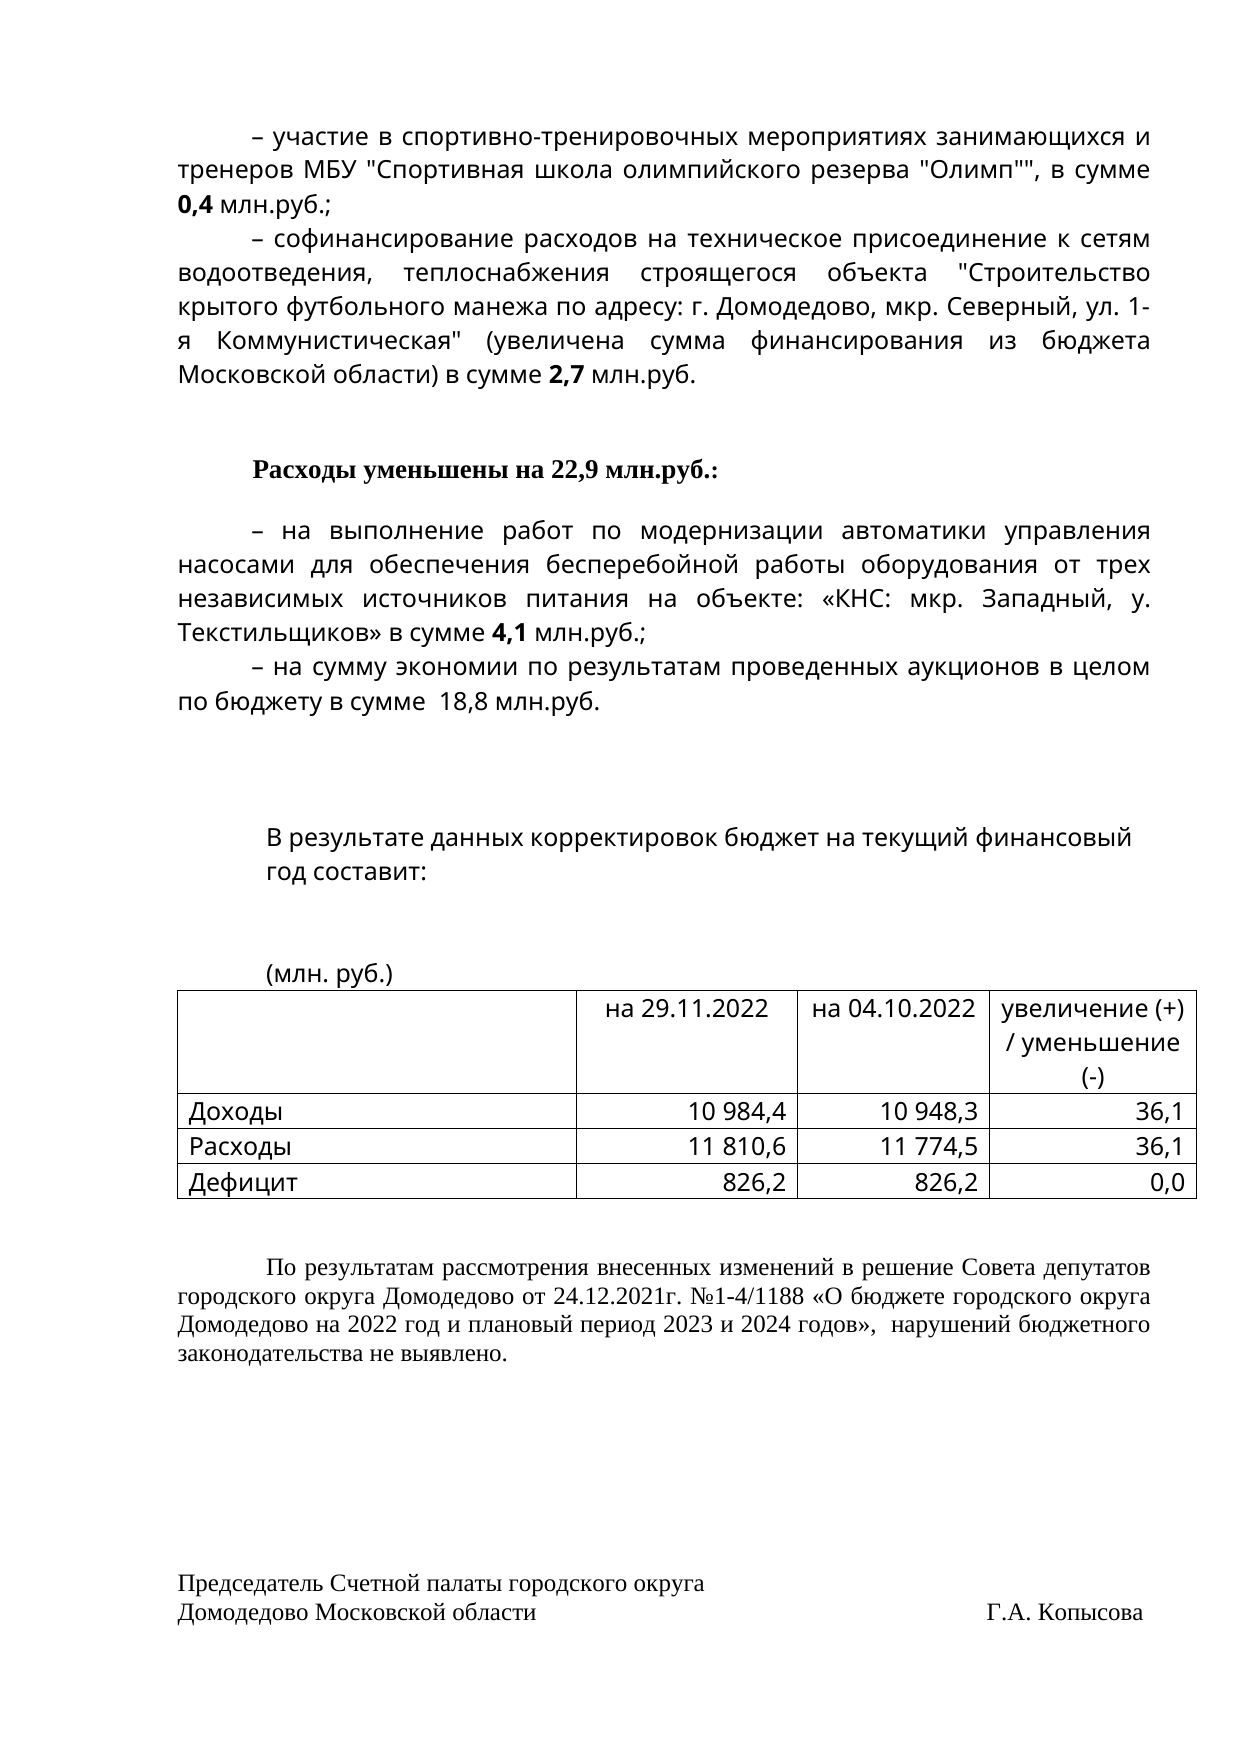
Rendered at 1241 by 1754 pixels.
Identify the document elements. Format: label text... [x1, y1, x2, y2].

text – на выполнение работ по модернизации автоматики управления насосами для обеспечения бесперебойной работы оборудования от трех независимых источников питания на объекте: «КНС: мкр. Западный, у. Текстильщиков» в сумме 4,1 млн.руб.; [177, 513, 1152, 649]
table_cell 10 984,4 [577, 1094, 797, 1128]
table_cell 0,0 [990, 1164, 1196, 1198]
table_cell 826,2 [577, 1164, 797, 1198]
table_cell Расходы [178, 1129, 576, 1163]
text Домодедово Московской области Г.А. Копысова [177, 1597, 1152, 1626]
table_cell 11 810,6 [577, 1129, 797, 1163]
table_cell 826,2 [798, 1164, 989, 1198]
text – софинансирование расходов на техническое присоединение к сетям водоотведения, теплоснабжения строящегося объекта "Строительство крытого футбольного манежа по адресу: г. Домодедово, мкр. Северный, ул. 1-я Коммунистическая" (увеличена сумма финансирования из бюджета Московской области) в сумме 2,7 млн.руб. [177, 220, 1152, 391]
table_header [178, 991, 576, 1093]
text – участие в спортивно-тренировочных мероприятиях занимающихся и тренеров МБУ "Спортивная школа олимпийского резерва "Олимп"", в сумме 0,4 млн.руб.; [177, 118, 1152, 220]
text – на сумму экономии по результатам проведенных аукционов в целом по бюджету в сумме 18,8 млн.руб. [177, 649, 1152, 717]
table_cell 36,1 [990, 1094, 1196, 1128]
table_header на 04.10.2022 [798, 991, 989, 1093]
text (млн. руб.) [266, 922, 1152, 990]
table_header увеличение (+) / уменьшение (-) [990, 991, 1196, 1093]
table_cell Дефицит [178, 1164, 576, 1198]
table_header на 29.11.2022 [577, 991, 797, 1093]
text Председатель Счетной палаты городского округа [177, 1568, 1152, 1597]
table_cell Доходы [178, 1094, 576, 1128]
text По результатам рассмотрения внесенных изменений в решение Совета депутатов городского округа Домодедово от 24.12.2021г. №1-4/1188 «О бюджете городского округа Домодедово на 2022 год и плановый период 2023 и 2024 годов», нарушений бюджетного законодательства не выявлено. [177, 1252, 1152, 1367]
text Расходы уменьшены на 22,9 млн.руб.: [177, 453, 1152, 484]
table_cell 36,1 [990, 1129, 1196, 1163]
text В результате данных корректировок бюджет на текущий финансовый год составит: [266, 819, 1152, 887]
table_cell 11 774,5 [798, 1129, 989, 1163]
table_cell 10 948,3 [798, 1094, 989, 1128]
